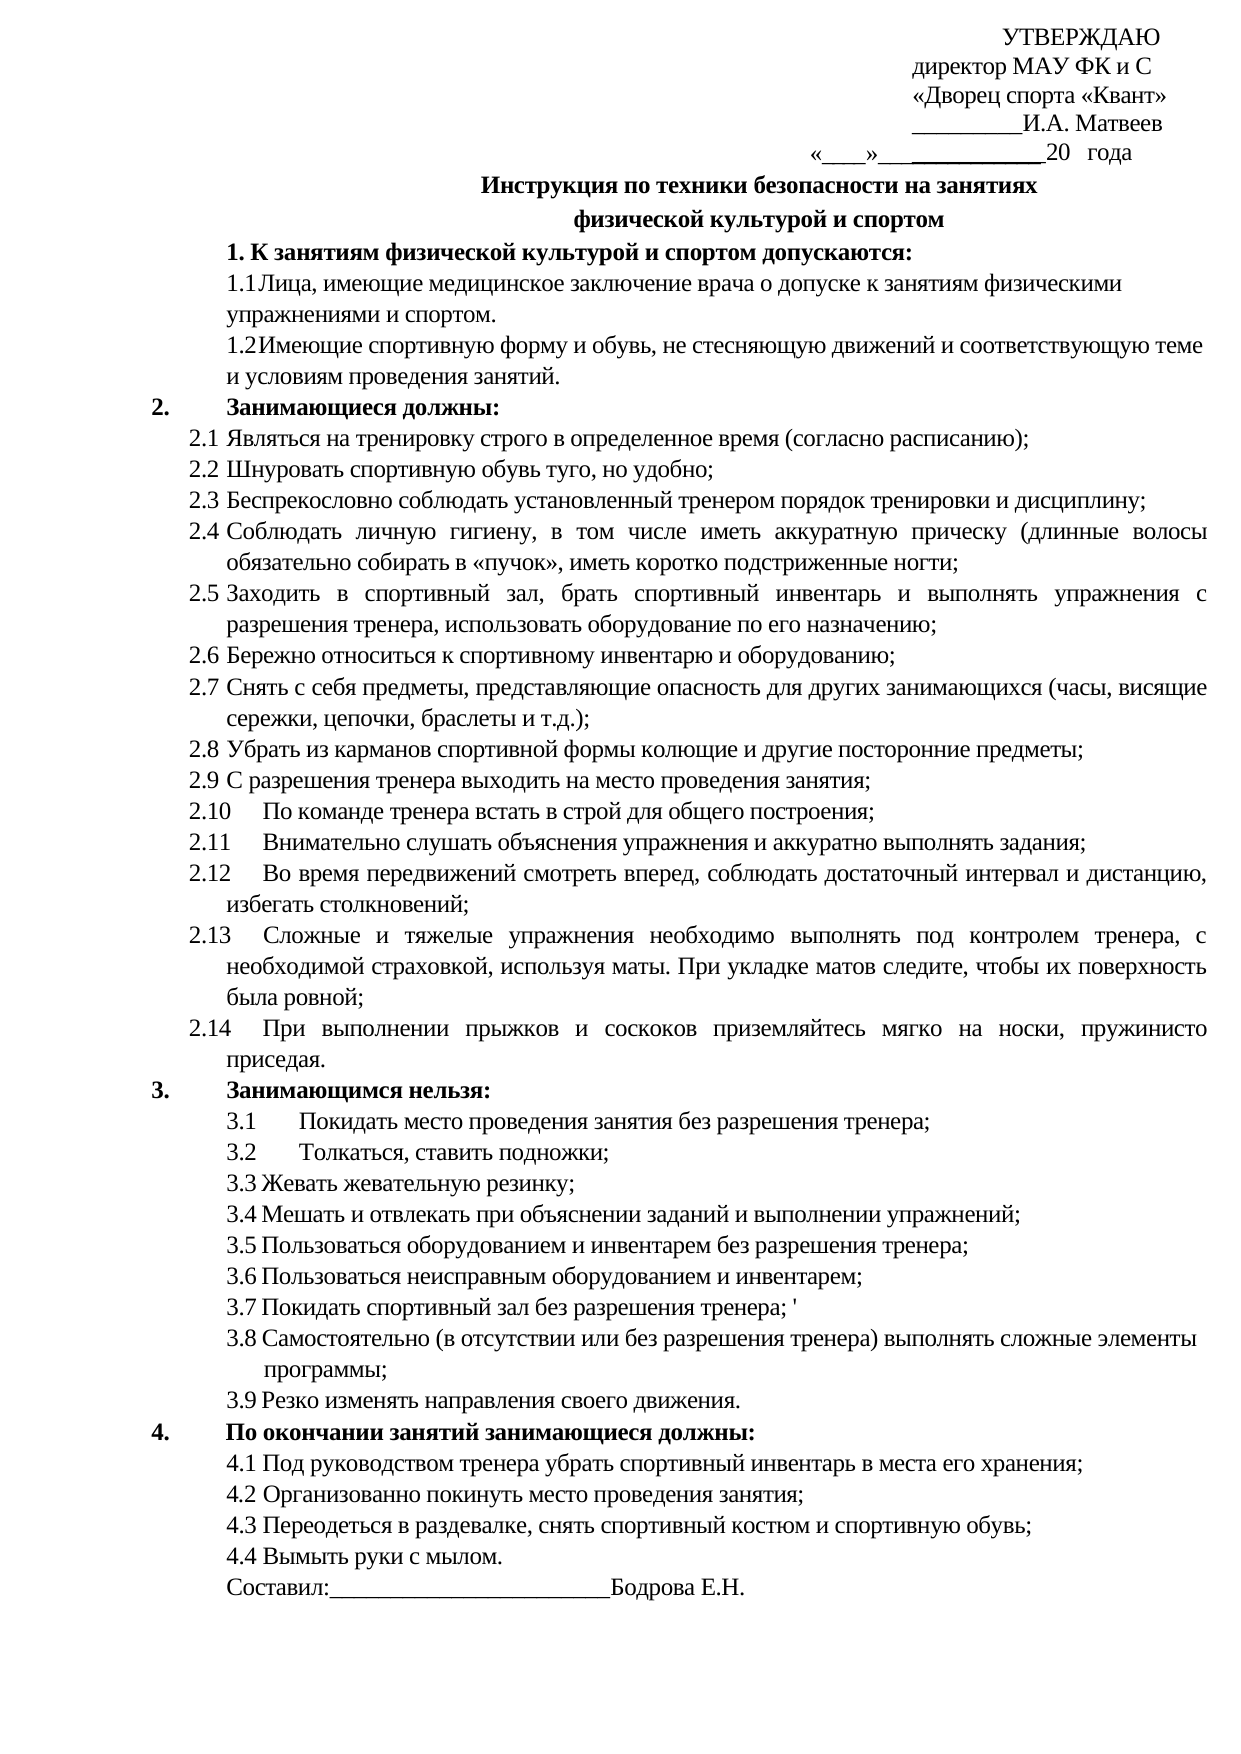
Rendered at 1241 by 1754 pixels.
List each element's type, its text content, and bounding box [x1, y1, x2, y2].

list Бережно относиться к спортивному инвентарю и оборудованию; [189, 639, 1212, 670]
list Занимающимся нельзя: [151, 1074, 1212, 1105]
list Заходить в спортивный зал, брать спортивный инвентарь и выполнять упражнения с разрешения тренера, использовать оборудование по его назначению; [189, 577, 1208, 639]
list Толкаться, ставить подножки; [226, 1136, 1208, 1167]
list По команде тренера встать в строй для общего построения; [189, 794, 1212, 825]
text 4.2 Организованно покинуть место проведения занятия; [226, 1477, 1208, 1508]
list Шнуровать спортивную обувь туго, но удобно; [189, 453, 1212, 484]
list Пользоваться неисправным оборудованием и инвентарем; [226, 1260, 1212, 1291]
list Занимающиеся должны: [151, 391, 1212, 422]
list По окончании занятий занимающиеся должны: [151, 1415, 1212, 1446]
list Самостоятельно (в отсутствии или без разрешения тренера) выполнять сложные элементы программы; [226, 1322, 1208, 1384]
list Имеющие спортивную форму и обувь, не стесняющую движений и соответствующую теме и условиям проведения занятий. [226, 329, 1208, 391]
list С разрешения тренера выходить на место проведения занятия; [189, 763, 1212, 794]
list Покидать спортивный зал без разрешения тренера; ' [226, 1291, 1212, 1322]
text Инструкция по техники безопасности на занятиях физической культурой и спортом [345, 166, 1173, 234]
list Сложные и тяжелые упражнения необходимо выполнять под контролем тренера, с необходимой страховкой, используя маты. При укладке матов следите, чтобы их поверхность была ровной; [189, 918, 1208, 1012]
list Мешать и отвлекать при объяснении заданий и выполнении упражнений; [226, 1198, 1212, 1229]
list Лица, имеющие медицинское заключение врача о допуске к занятиям физическими упражнениями и спортом. [226, 267, 1208, 329]
list При выполнении прыжков и соскоков приземляйтесь мягко на носки, пружинисто приседая. [189, 1012, 1208, 1074]
list Убрать из карманов спортивной формы колющие и другие посторонние предметы; [189, 732, 1208, 763]
list Соблюдать личную гигиену, в том числе иметь аккуратную прическу (длинные волосы обязательно собирать в «пучок», иметь коротко подстриженные ногти; [189, 515, 1208, 577]
list Жевать жевательную резинку; [226, 1167, 1212, 1198]
list Переодеться в раздевалке, снять спортивный костюм и спортивную обувь; [226, 1508, 1212, 1539]
text « » [803, 141, 912, 166]
list Пользоваться оборудованием и инвентарем без разрешения тренера; [226, 1229, 1212, 1260]
text 4.1 Под руководством тренера убрать спортивный инвентарь в места его хранения; [226, 1446, 1208, 1477]
list Являться на тренировку строго в определенное время (согласно расписанию); [189, 422, 1212, 453]
text 1. К занятиям физической культурой и спортом допускаются: [226, 236, 1212, 267]
list Снять с себя предметы, представляющие опасность для других занимающихся (часы, висящие сережки, цепочки, браслеты и т.д.); [189, 670, 1208, 732]
list Внимательно слушать объяснения упражнения и аккуратно выполнять задания; [189, 825, 1212, 856]
list Резко изменять направления своего движения. [226, 1384, 1212, 1415]
text Составил: Бодрова Е.Н. [226, 1570, 1212, 1601]
list Покидать место проведения занятия без разрешения тренера; [226, 1105, 1208, 1136]
list Беспрекословно соблюдать установленный тренером порядок тренировки и дисциплину; [189, 484, 1208, 515]
text УТВЕРЖДАЮ директор МАУ ФК и С «Дворец спорта «Квант» [912, 23, 1173, 109]
list Во время передвижений смотреть вперед, соблюдать достаточный интервал и дистанцию, избегать столкновений; [189, 856, 1208, 918]
list Вымыть руки с мылом. [226, 1539, 1212, 1570]
text 20 года [912, 138, 1173, 166]
text И.А. Матвеев [912, 109, 1173, 138]
